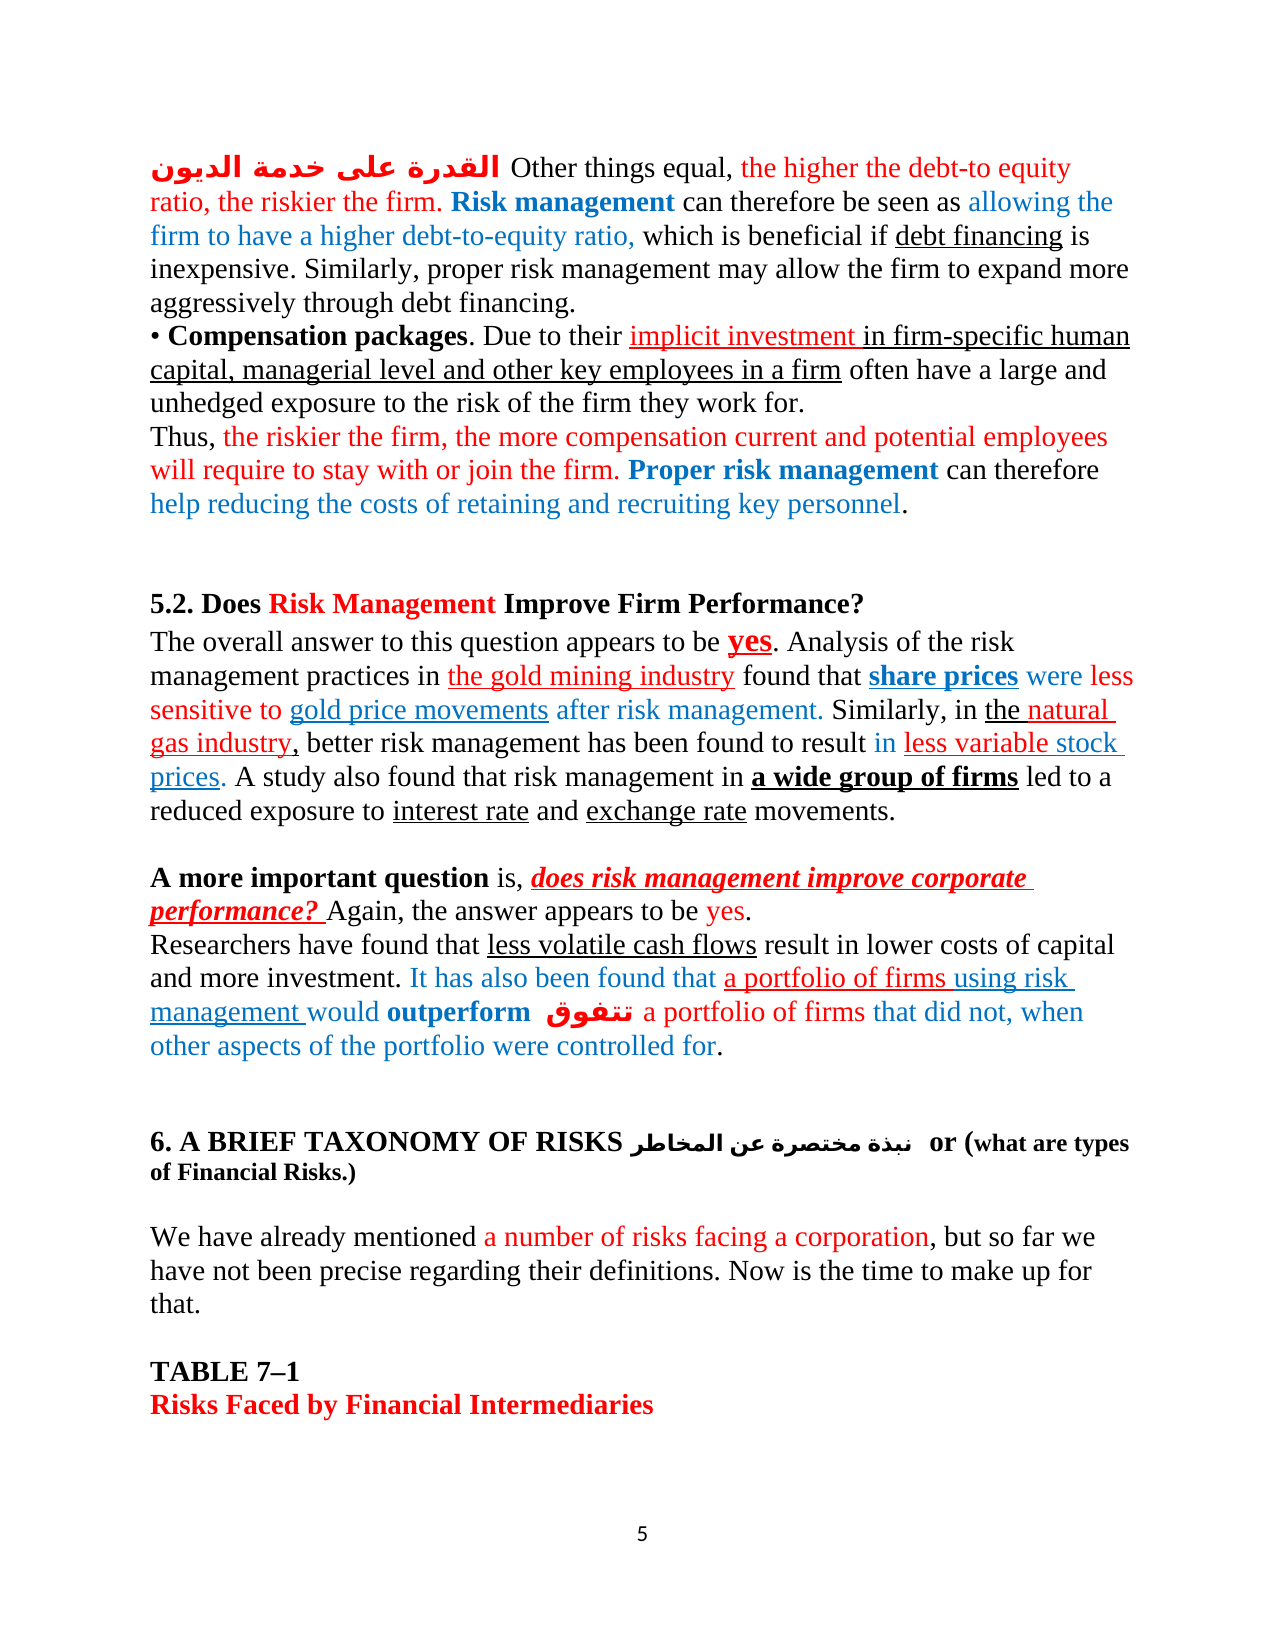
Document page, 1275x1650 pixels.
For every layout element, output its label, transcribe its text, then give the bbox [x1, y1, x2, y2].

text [150, 150, 1134, 318]
text Risks Faced by Financial Intermediaries [150, 1387, 1134, 1421]
text • Compensation packages. Due to their implicit investment in firm-specific human capital, managerial level and other key employees in a firm often have a large and unhedged exposure to the risk of the firm they work for. [150, 318, 1134, 419]
text 6. A BRIEF TAXONOMY OF RISKS نبذة مختصرة عن المخاطر or (what are types of Financial Risks.) [150, 1124, 1134, 1186]
text We have already mentioned a number of risks facing a corporation, but so far we have not been precise regarding their definitions. Now is the time to make up for that. [150, 1219, 1134, 1320]
text Thus, the riskier the firm, the more compensation current and potential employees will require to stay with or join the firm. Proper risk management can therefore help reducing the costs of retaining and recruiting key personnel. [150, 419, 1134, 519]
text A more important question is, does risk management improve corporate performance? Again, the answer appears to be yes. [150, 860, 1134, 927]
text Researchers have found that less volatile cash flows result in lower costs of capital and more investment. It has also been found that a portfolio of firms using risk management would outperform تتفوق a portfolio of firms that did not, when other aspects of the portfolio were controlled for. [150, 927, 1134, 1062]
text The overall answer to this question appears to be yes. Analysis of the risk management practices in the gold mining industry found that share prices were less sensitive to gold price movements after risk management. Similarly, in the natural gas industry, better risk management has been found to result in less variable stock prices. A study also found that risk management in a wide group of firms led to a reduced exposure to interest rate and exchange rate movements. [150, 620, 1134, 826]
text 5.2. Does Risk Management Improve Firm Performance? [150, 587, 1134, 620]
text TABLE 7–1 [150, 1354, 1134, 1387]
